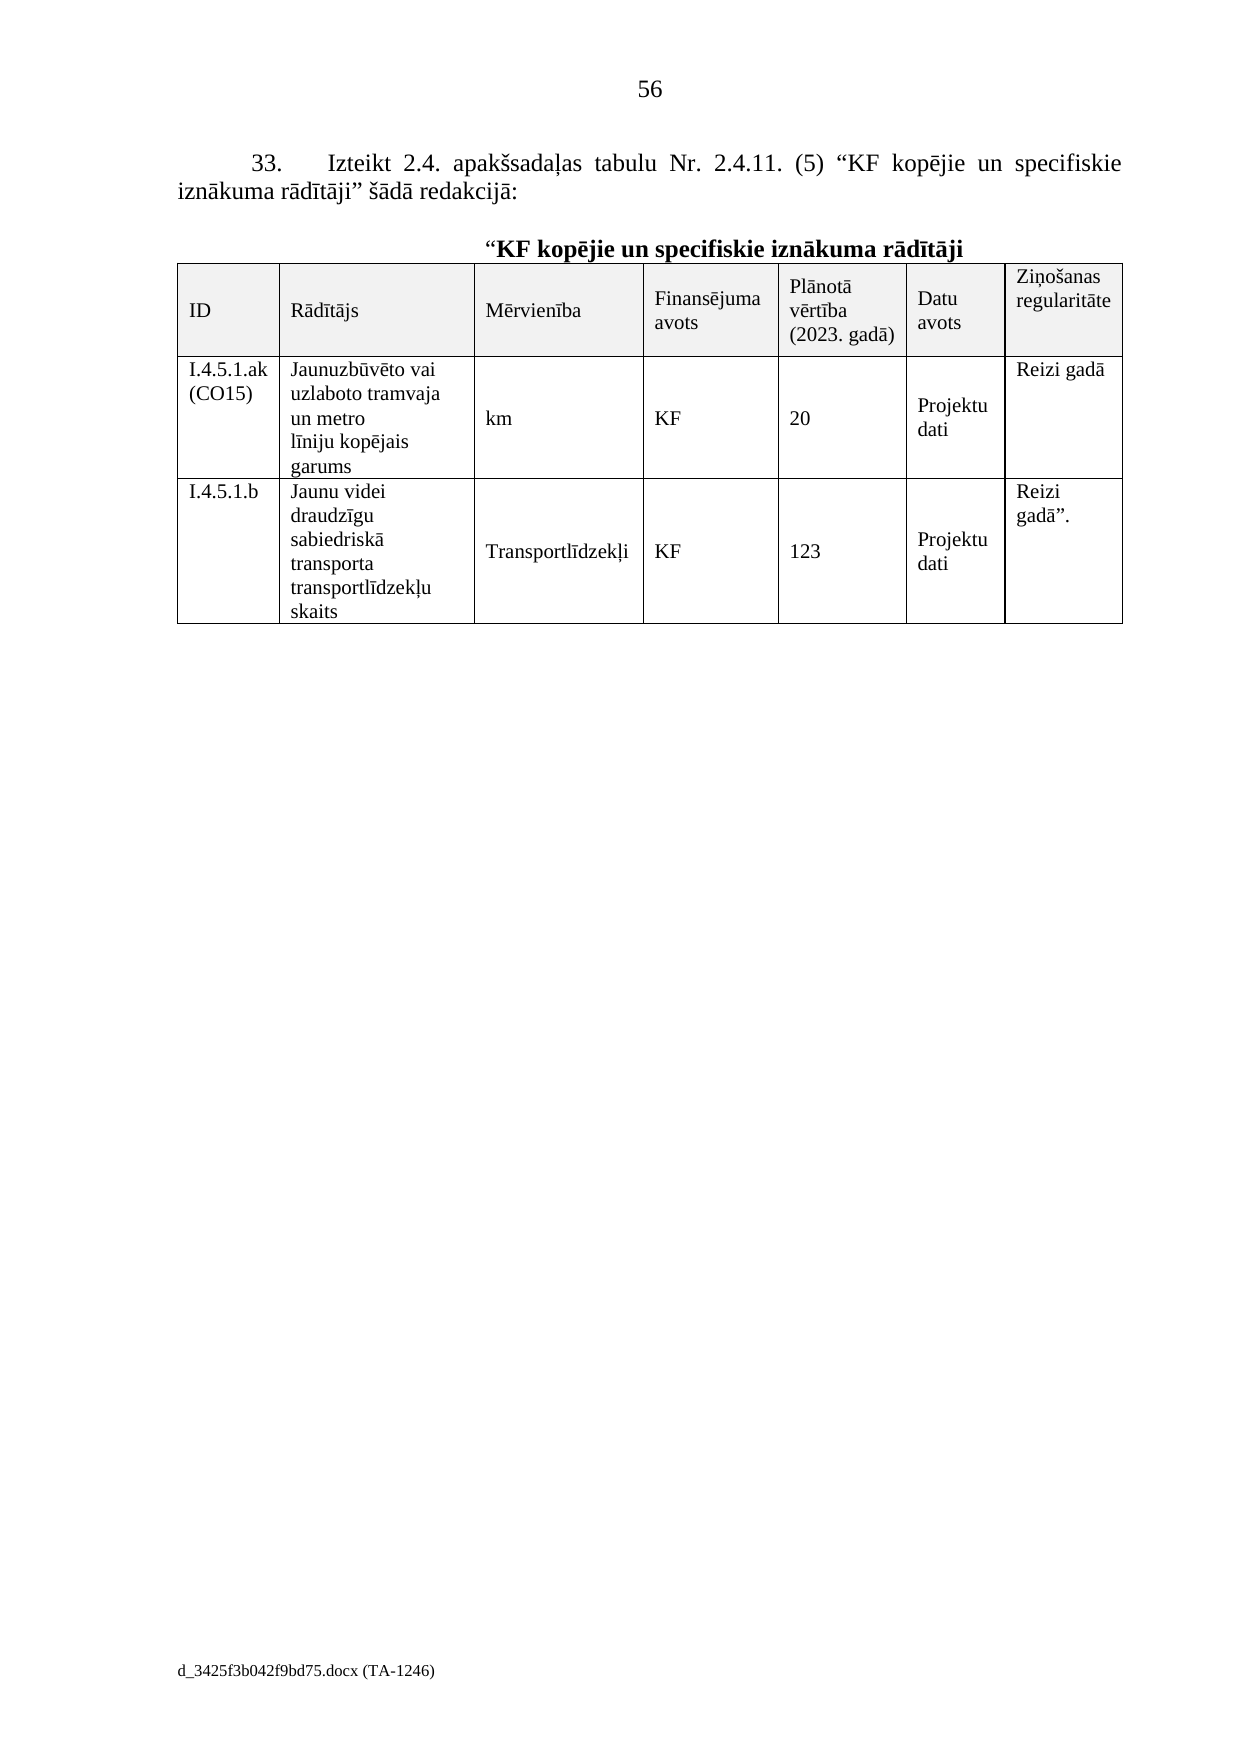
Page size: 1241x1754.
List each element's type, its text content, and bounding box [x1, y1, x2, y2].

table_cell 20 [779, 357, 906, 478]
table_cell KF [644, 479, 778, 623]
table_header Datu avots [907, 264, 1004, 356]
table_cell Reizi gadā [1006, 357, 1122, 478]
list Izteikt 2.4. apakšsadaļas tabulu Nr. 2.4.11. (5) “KF kopējie un specifiskie iznākuma rādītāji” šādā redakcijā: [177, 148, 1122, 205]
table_cell Projektu dati [907, 357, 1004, 478]
table_header Plānotā vērtība (2023. gadā) [779, 264, 906, 356]
table_cell Reizi gadā”. [1006, 479, 1122, 623]
table_cell Projektu dati [907, 479, 1004, 623]
table_header Rādītājs [280, 264, 474, 356]
table_cell Transportlīdzekļi [475, 479, 643, 623]
table_header ID [178, 264, 279, 356]
table_cell 123 [779, 479, 906, 623]
table_cell KF [644, 357, 778, 478]
table_cell Jaunuzbūvēto vai uzlaboto tramvaja un metro līniju kopējais garums [280, 357, 474, 478]
table_cell km [475, 357, 643, 478]
table_header Finansējuma avots [644, 264, 778, 356]
text “KF kopējie un specifiskie iznākuma rādītāji [252, 234, 1122, 263]
table_cell Jaunu videi draudzīgu sabiedriskā transporta transportlīdzekļu skaits [280, 479, 474, 623]
table_header Mērvienība [475, 264, 643, 356]
table_cell I.4.5.1.ak (CO15) [178, 357, 279, 478]
table_header Ziņošanas regularitāte [1006, 264, 1122, 356]
table_cell I.4.5.1.b [178, 479, 279, 623]
